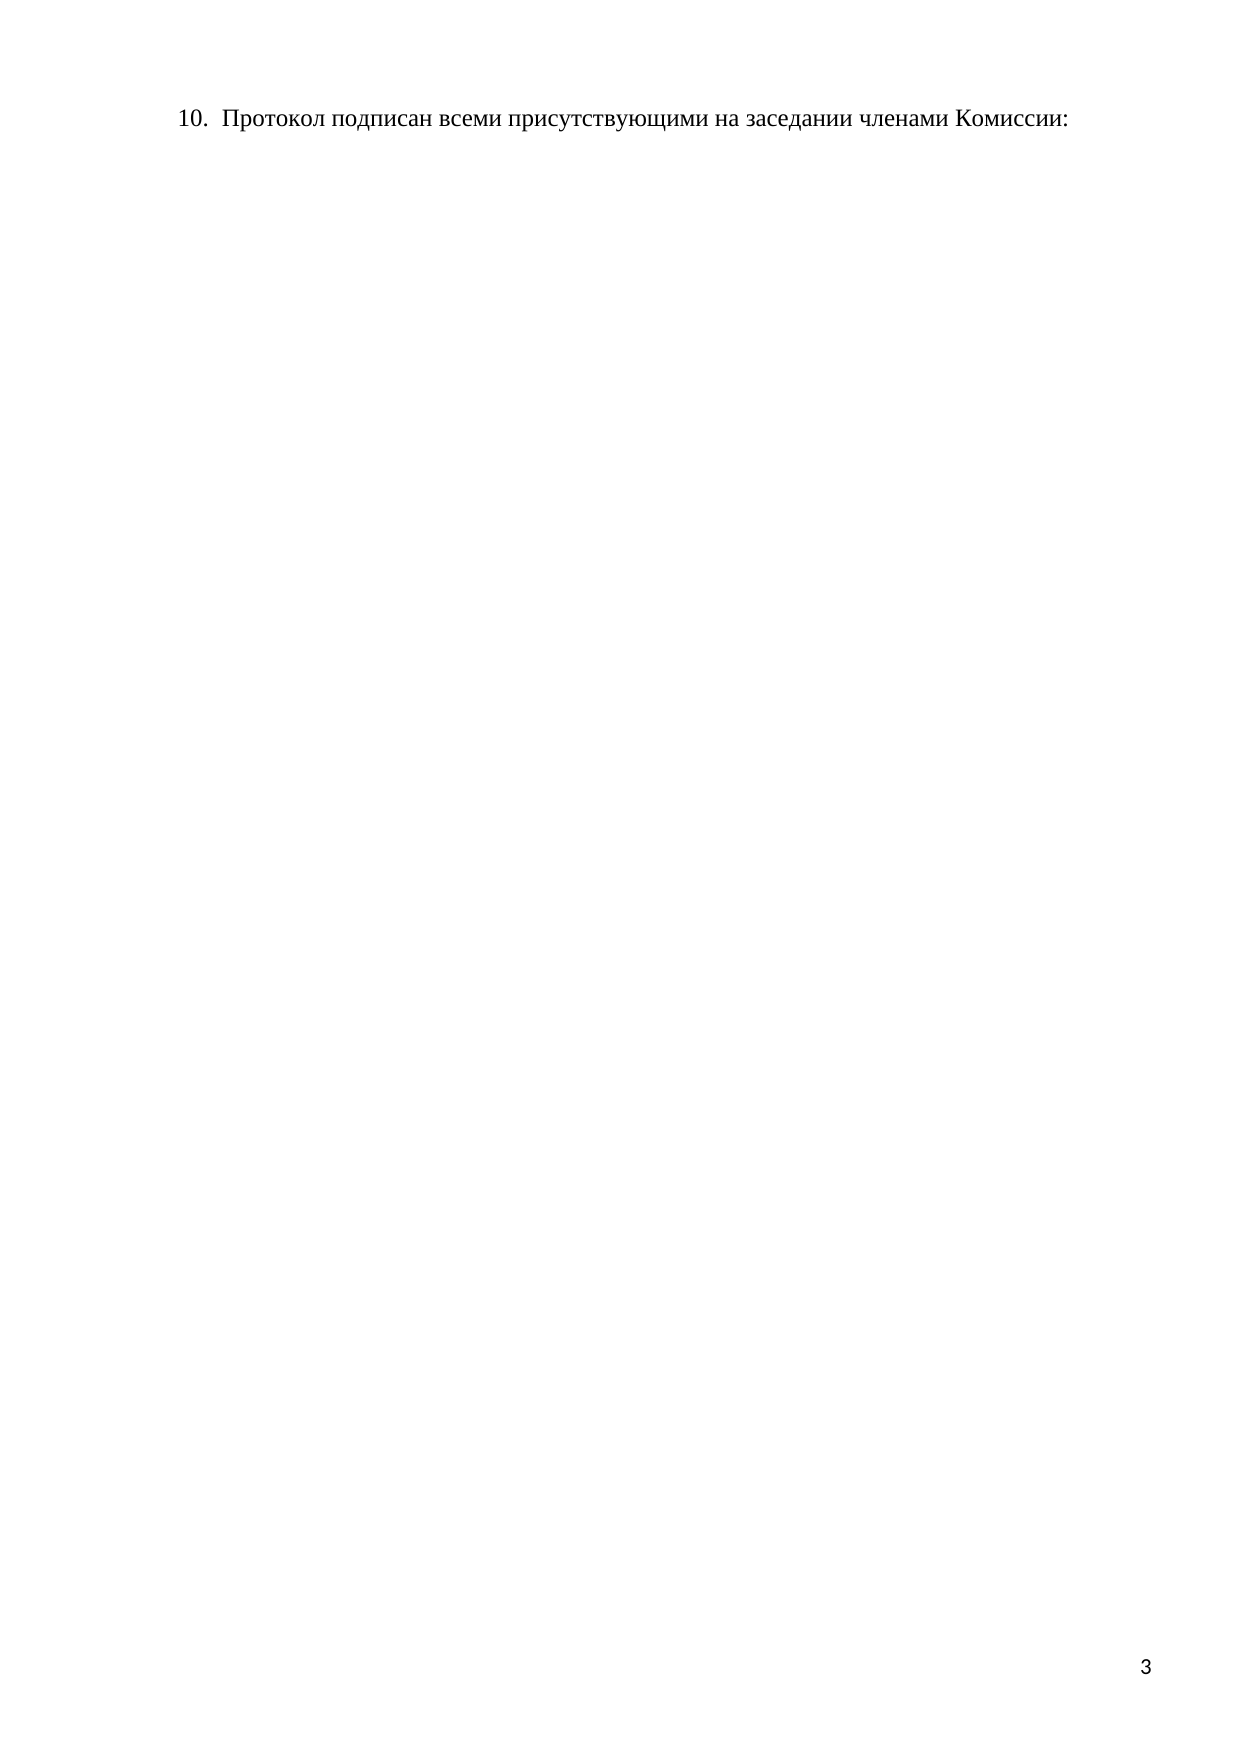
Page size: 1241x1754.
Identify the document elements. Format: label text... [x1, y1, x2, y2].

list Протокол подписан всеми присутствующими на заседании членами Комиссии: [118, 103, 1152, 132]
